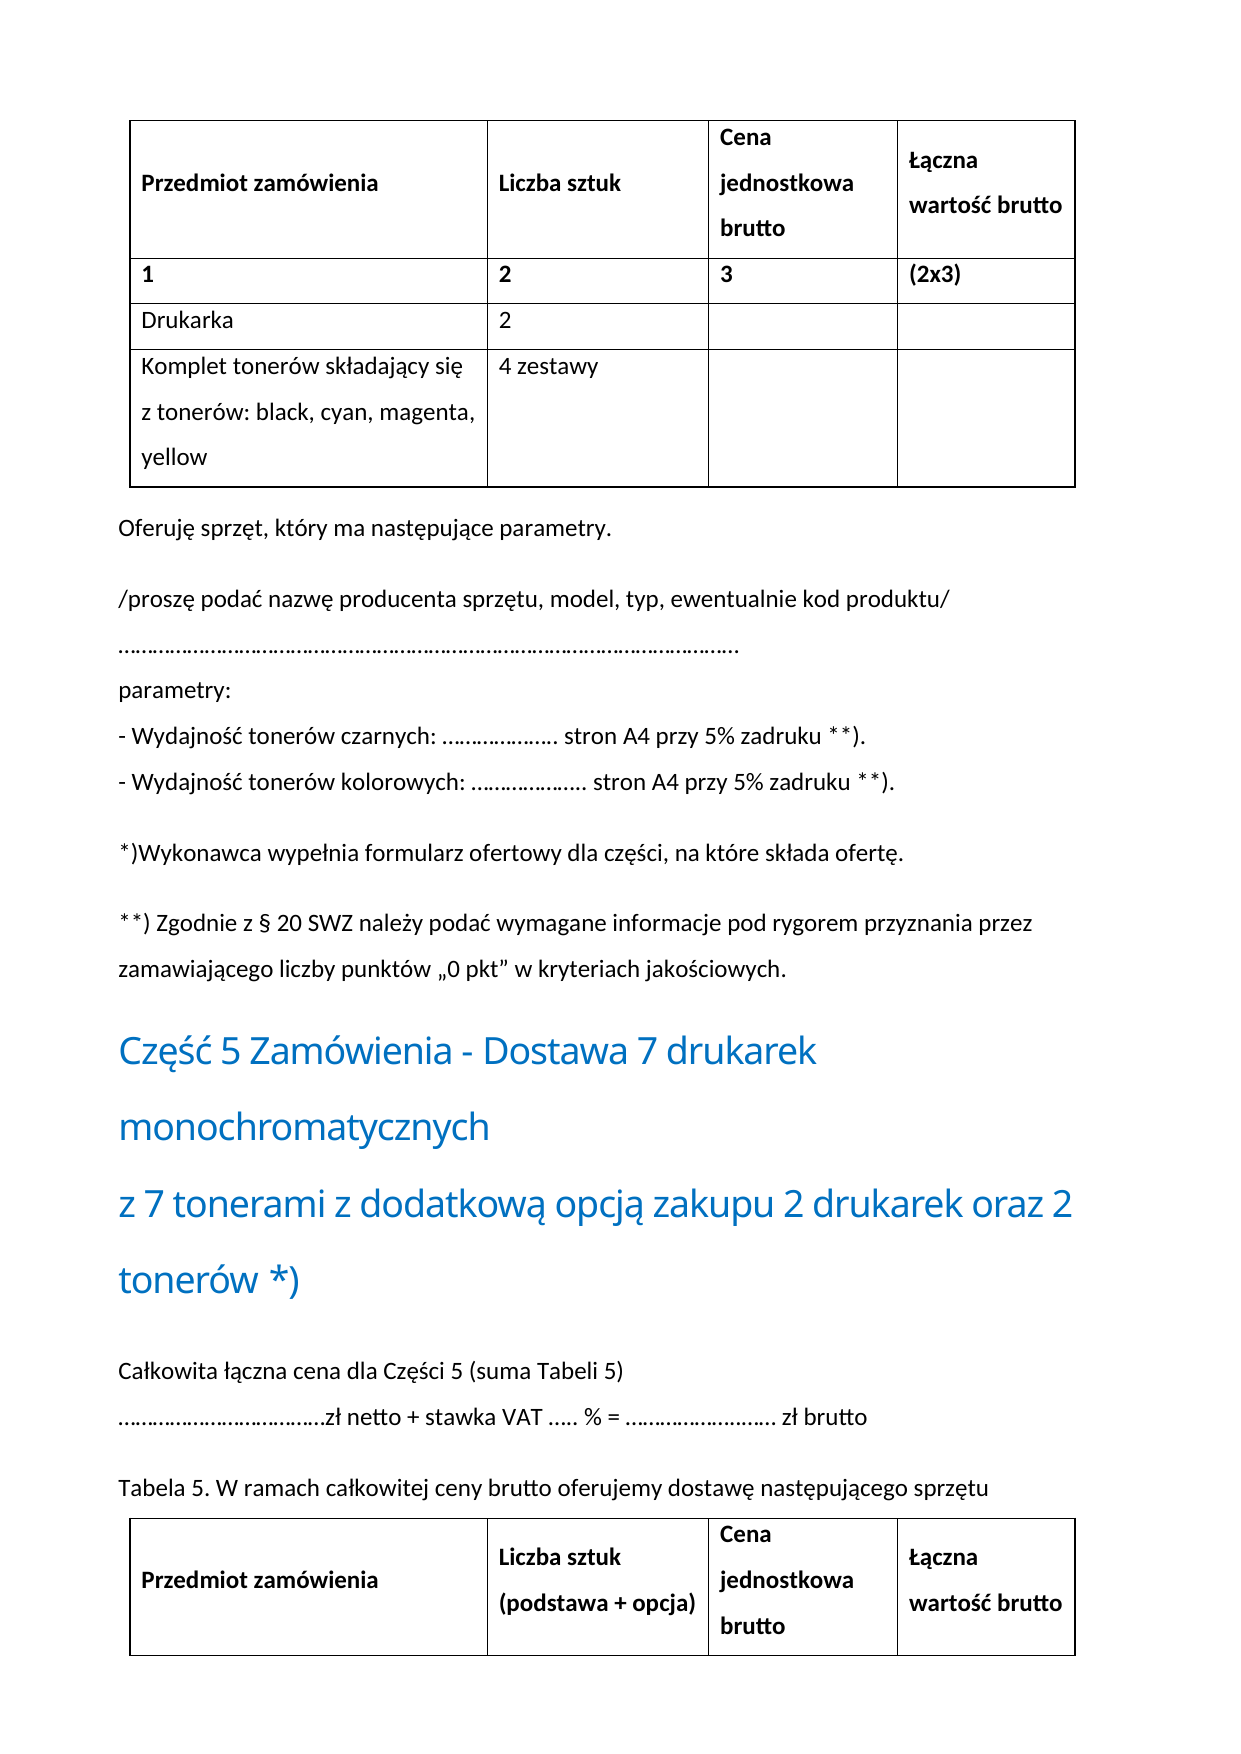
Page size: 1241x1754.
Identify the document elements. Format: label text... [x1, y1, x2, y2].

table_cell [898, 350, 1074, 486]
table_cell [709, 304, 897, 349]
table_header Cena jednostkowa brutto [709, 121, 897, 257]
table_header Łączna wartość brutto [898, 121, 1074, 257]
table_cell 4 zestawy [488, 350, 708, 486]
table_header Przedmiot zamówienia [131, 1519, 487, 1655]
table_cell (2x3) [898, 259, 1074, 303]
table_cell 2 [488, 304, 708, 349]
title Część 5 Zamówienia - Dostawa 7 drukarek monochromatycznych z 7 tonerami z dodatkową opcją zakupu 2 drukarek oraz 2 tonerów *) [118, 1024, 1122, 1305]
text Oferuję sprzęt, który ma następujące parametry. [118, 512, 1122, 543]
text Tabela 5. W ramach całkowitej ceny brutto oferujemy dostawę następującego sprzętu [118, 1472, 1122, 1502]
table_header Liczba sztuk (podstawa + opcja) [488, 1519, 708, 1655]
text Całkowita łączna cena dla Części 5 (suma Tabeli 5) ………………………………zł netto + stawka VAT ….. % = ………………..…… zł brutto [118, 1355, 1122, 1431]
table_cell [898, 304, 1074, 349]
table_header Cena jednostkowa brutto [709, 1519, 897, 1655]
table_cell Komplet tonerów składający się z tonerów: black, cyan, magenta, yellow [131, 350, 487, 486]
text /proszę podać nazwę producenta sprzętu, model, typ, ewentualnie kod produktu/ ……………………………………………………………………………………………… parametry: - Wydajność tonerów czarnych: ……………….. stron A4 przy 5% zadruku **). - Wydajność tonerów kolorowych: ……………….. stron A4 przy 5% zadruku **). [118, 583, 1122, 797]
text **) Zgodnie z § 20 SWZ należy podać wymagane informacje pod rygorem przyznania przez zamawiającego liczby punktów „0 pkt” w kryteriach jakościowych. [118, 907, 1122, 984]
table_header Łączna wartość brutto [898, 1519, 1074, 1655]
table_cell [709, 350, 897, 486]
table_header Przedmiot zamówienia [131, 121, 487, 257]
table_header Liczba sztuk [488, 121, 708, 257]
table_cell Drukarka [131, 304, 487, 349]
table_cell 1 [131, 259, 487, 303]
table_cell 2 [488, 259, 708, 303]
table_cell 3 [709, 259, 897, 303]
text *)Wykonawca wypełnia formularz ofertowy dla części, na które składa ofertę. [118, 837, 1122, 867]
